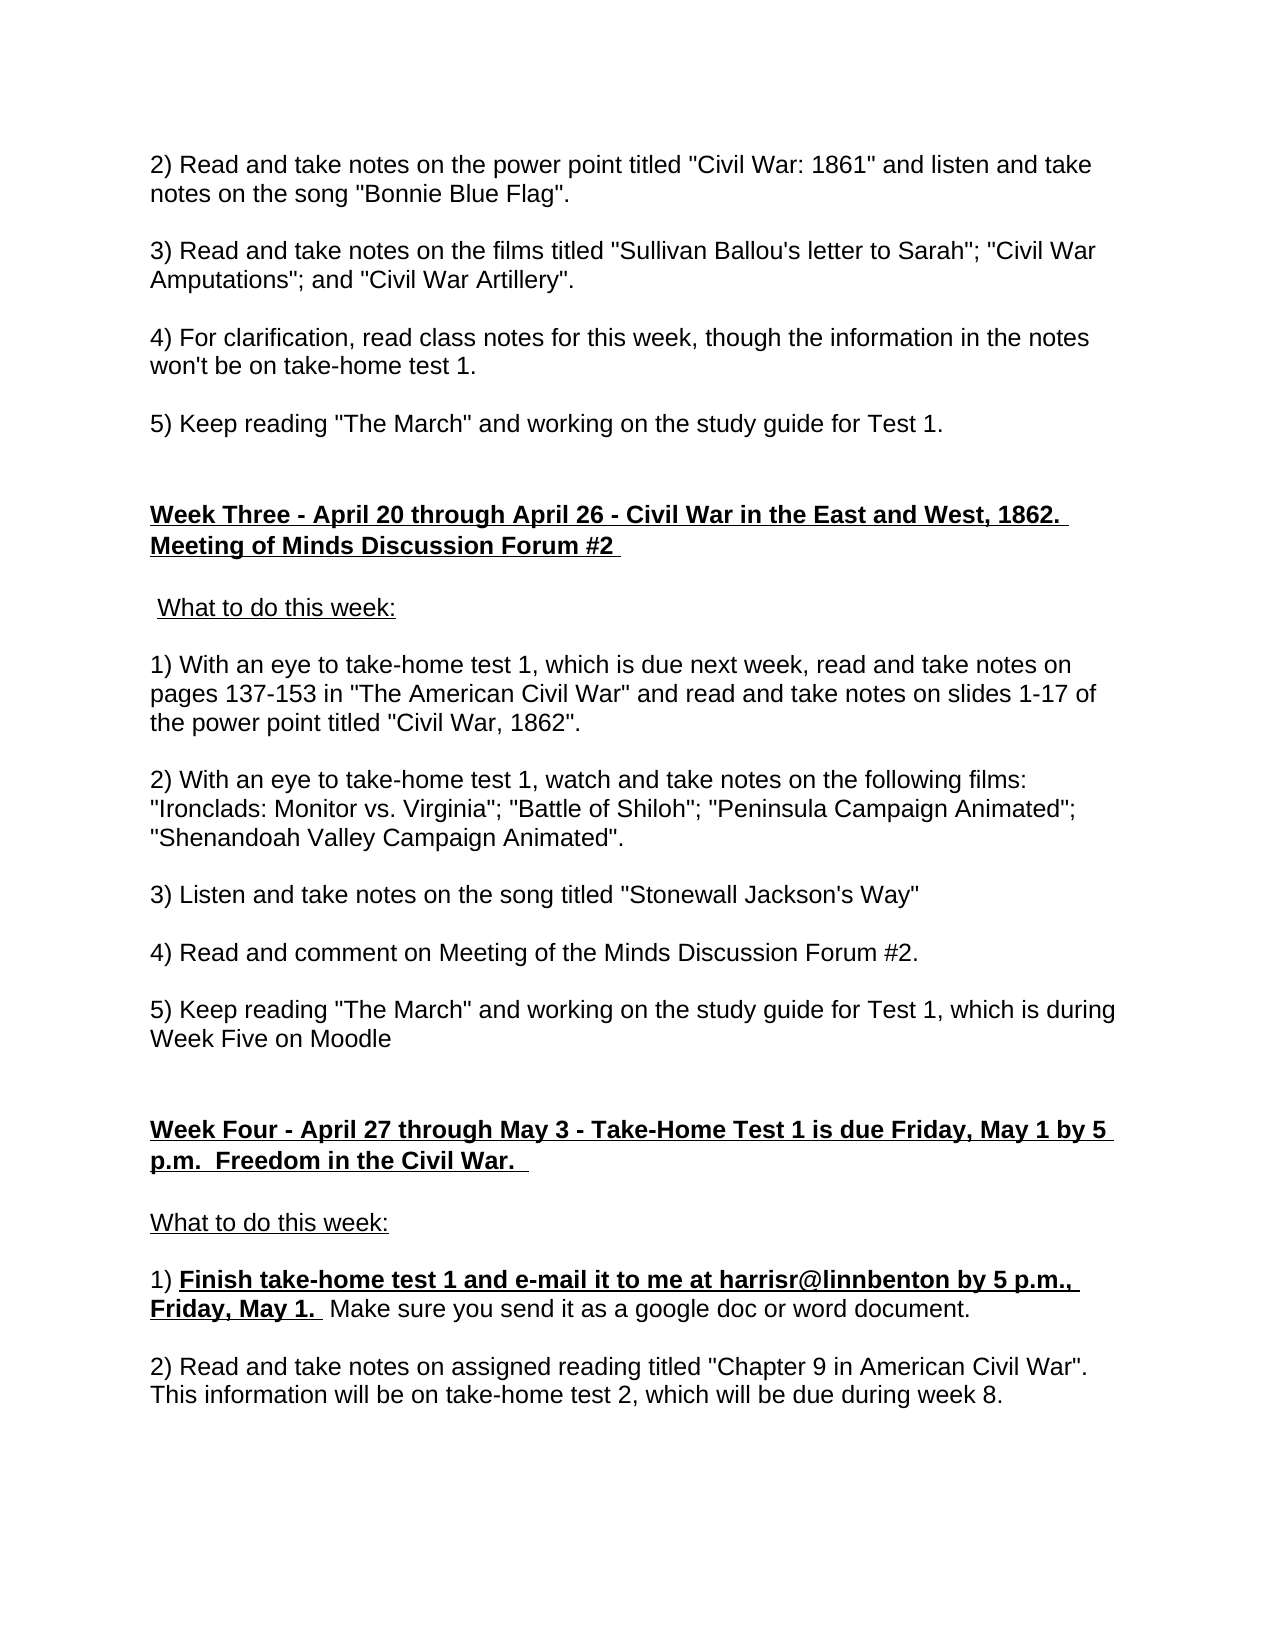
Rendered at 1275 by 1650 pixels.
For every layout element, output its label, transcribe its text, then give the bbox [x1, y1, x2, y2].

text Week Four - April 27 through May 3 - Take-Home Test 1 is due Friday, May 1 by 5 [150, 1115, 1125, 1143]
text 5) Keep reading "The March" and working on the study guide for Test 1, which is during Week Five on Moodle [150, 995, 1125, 1053]
text 5) Keep reading "The March" and working on the study guide for Test 1. [150, 409, 1125, 437]
text p.m. Freedom in the Civil War. [150, 1146, 1125, 1174]
text 1) Finish take-home test 1 and e-mail it to me at harrisr@linnbenton by 5 p.m., Friday, May 1. Make sure you send it as a google doc or word document. [150, 1265, 1125, 1323]
text Week Three - April 20 through April 26 - Civil War in the East and West, 1862. [150, 499, 1125, 528]
text 3) Listen and take notes on the song titled "Stonewall Jackson's Way" [150, 880, 1125, 909]
text 3) Read and take notes on the films titled "Sullivan Ballou's letter to Sarah"; "Civil War Amputations"; and "Civil War Artillery". [150, 236, 1125, 294]
text 1) With an eye to take-home test 1, which is due next week, read and take notes on pages 137-153 in "The American Civil War" and read and take notes on slides 1-17 of the power point titled "Civil War, 1862". [150, 650, 1125, 736]
text What to do this week: [150, 593, 1125, 621]
text Meeting of Minds Discussion Forum #2 [150, 531, 1125, 559]
text 4) For clarification, read class notes for this week, though the information in the notes won't be on take-home test 1. [150, 322, 1125, 380]
text 2) Read and take notes on assigned reading titled "Chapter 9 in American Civil War". This information will be on take-home test 2, which will be due during week 8. [150, 1352, 1125, 1409]
text 4) Read and comment on Meeting of the Minds Discussion Forum #2. [150, 938, 1125, 966]
text 2) Read and take notes on the power point titled "Civil War: 1861" and listen and take notes on the song "Bonnie Blue Flag". [150, 150, 1125, 207]
text 2) With an eye to take-home test 1, watch and take notes on the following films: "Ironclads: Monitor vs. Virginia"; "Battle of Shiloh"; "Peninsula Campaign Animated"; "Shenandoah Valley Campaign Animated". [150, 765, 1125, 851]
text What to do this week: [150, 1208, 1125, 1237]
